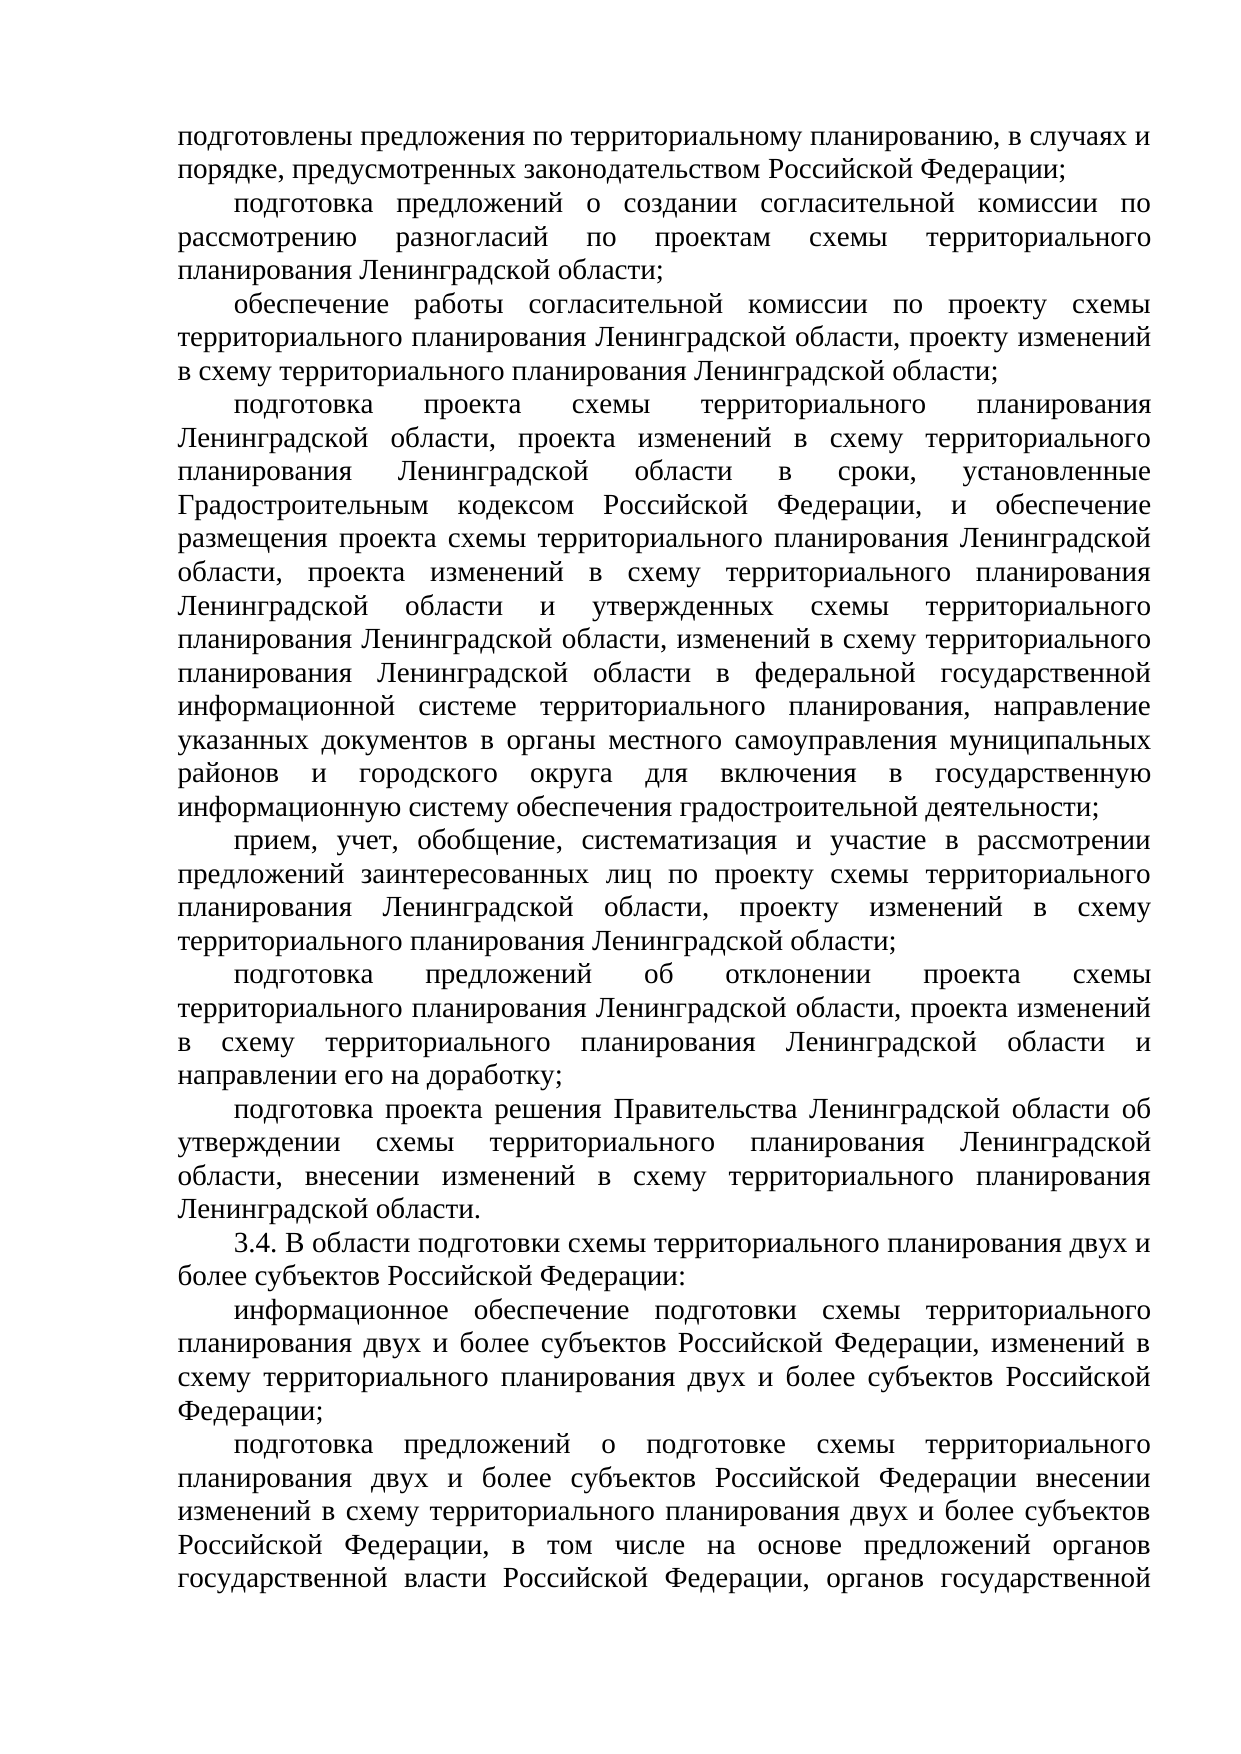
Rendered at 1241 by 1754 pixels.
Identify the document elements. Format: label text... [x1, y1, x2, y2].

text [177, 1426, 1152, 1594]
text подготовка предложений о создании согласительной комиссии по рассмотрению разногласий по проектам схемы территориального планирования Ленинградской области; [177, 185, 1152, 286]
text информационное обеспечение подготовки схемы территориального планирования двух и более субъектов Российской Федерации, изменений в схему территориального планирования двух и более субъектов Российской Федерации; [177, 1292, 1152, 1426]
text подготовка предложений об отклонении проекта схемы территориального планирования Ленинградской области, проекта изменений в схему территориального планирования Ленинградской области и направлении его на доработку; [177, 957, 1152, 1091]
text обеспечение работы согласительной комиссии по проекту схемы территориального планирования Ленинградской области, проекту изменений в схему территориального планирования Ленинградской области; [177, 286, 1152, 386]
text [177, 118, 1152, 185]
text прием, учет, обобщение, систематизация и участие в рассмотрении предложений заинтересованных лиц по проекту схемы территориального планирования Ленинградской области, проекту изменений в схему территориального планирования Ленинградской области; [177, 822, 1152, 957]
text подготовка проекта решения Правительства Ленинградской области об утверждении схемы территориального планирования Ленинградской области, внесении изменений в схему территориального планирования Ленинградской области. [177, 1091, 1152, 1225]
text 3.4. В области подготовки схемы территориального планирования двух и более субъектов Российской Федерации: [177, 1225, 1152, 1292]
text подготовка проекта схемы территориального планирования Ленинградской области, проекта изменений в схему территориального планирования Ленинградской области в сроки, установленные Градостроительным кодексом Российской Федерации, и обеспечение размещения проекта схемы территориального планирования Ленинградской области, проекта изменений в схему территориального планирования Ленинградской области и утвержденных схемы территориального планирования Ленинградской области, изменений в схему территориального планирования Ленинградской области в федеральной государственной информационной системе территориального планирования, направление указанных документов в органы местного самоуправления муниципальных районов и городского округа для включения в государственную информационную систему обеспечения градостроительной деятельности; [177, 386, 1152, 822]
